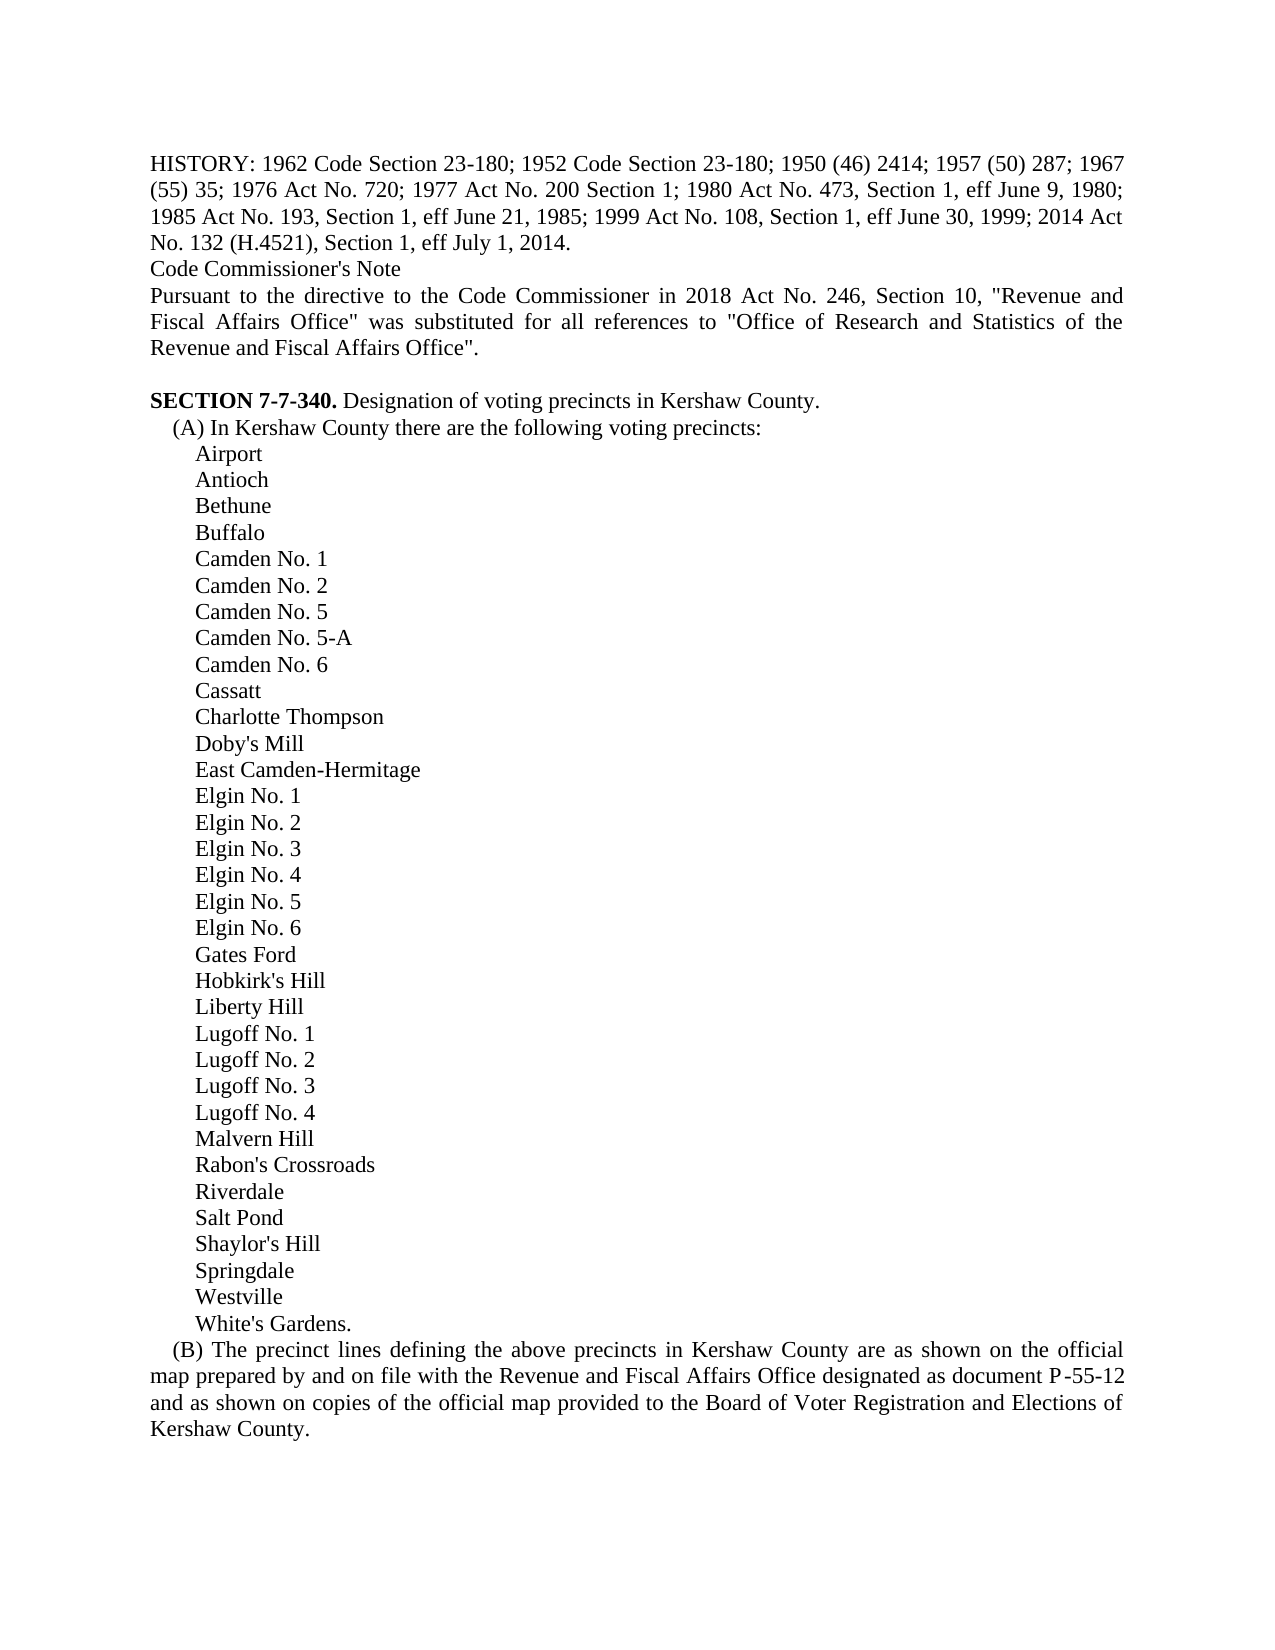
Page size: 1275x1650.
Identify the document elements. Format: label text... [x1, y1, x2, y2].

text East Camden-Hermitage [150, 756, 1125, 782]
text Rabon's Crossroads [150, 1151, 1125, 1178]
text Airport [150, 440, 1125, 466]
text Elgin No. 6 [150, 914, 1125, 941]
text Camden No. 5-A [150, 624, 1125, 651]
text Cassatt [150, 677, 1125, 703]
text (B) The precinct lines defining the above precincts in Kershaw County are as shown on the official map prepared by and on file with the Revenue and Fiscal Affairs Office designated as document P-55-12 and as shown on copies of the official map provided to the Board of Voter Registration and Elections of Kershaw County. [150, 1336, 1125, 1441]
text Doby's Mill [150, 730, 1125, 756]
text Liberty Hill [150, 993, 1125, 1020]
text Lugoff No. 4 [150, 1099, 1125, 1125]
text Code Commissioner's Note [150, 255, 1125, 282]
text Camden No. 5 [150, 598, 1125, 624]
text Lugoff No. 1 [150, 1020, 1125, 1046]
text Buffalo [150, 519, 1125, 545]
text Bethune [150, 493, 1125, 519]
text Malvern Hill [150, 1125, 1125, 1151]
text Camden No. 6 [150, 651, 1125, 677]
text (A) In Kershaw County there are the following voting precincts: [150, 413, 1125, 440]
text Elgin No. 2 [150, 809, 1125, 835]
text Salt Pond [150, 1204, 1125, 1231]
text Pursuant to the directive to the Code Commissioner in 2018 Act No. 246, Section 10, "Revenue and Fiscal Affairs Office" was substituted for all references to "Office of Research and Statistics of the Revenue and Fiscal Affairs Office". [150, 282, 1125, 361]
text Charlotte Thompson [150, 703, 1125, 730]
text SECTION 7-7-340. Designation of voting precincts in Kershaw County. [150, 387, 1125, 413]
text Elgin No. 5 [150, 888, 1125, 914]
text Lugoff No. 3 [150, 1072, 1125, 1099]
text Camden No. 1 [150, 545, 1125, 572]
text Hobkirk's Hill [150, 967, 1125, 993]
text Riverdale [150, 1178, 1125, 1204]
text Lugoff No. 2 [150, 1046, 1125, 1072]
text Springdale [150, 1257, 1125, 1283]
text Antioch [150, 466, 1125, 493]
text White's Gardens. [150, 1309, 1125, 1336]
text HISTORY: 1962 Code Section 23-180; 1952 Code Section 23-180; 1950 (46) 2414; 1957 (50) 287; 1967 (55) 35; 1976 Act No. 720; 1977 Act No. 200 Section 1; 1980 Act No. 473, Section 1, eff June 9, 1980; 1985 Act No. 193, Section 1, eff June 21, 1985; 1999 Act No. 108, Section 1, eff June 30, 1999; 2014 Act No. 132 (H.4521), Section 1, eff July 1, 2014. [150, 150, 1125, 255]
text Westville [150, 1283, 1125, 1309]
text Gates Ford [150, 941, 1125, 967]
text Shaylor's Hill [150, 1231, 1125, 1257]
text Elgin No. 1 [150, 782, 1125, 809]
text Camden No. 2 [150, 572, 1125, 598]
text Elgin No. 4 [150, 862, 1125, 888]
text Elgin No. 3 [150, 835, 1125, 862]
